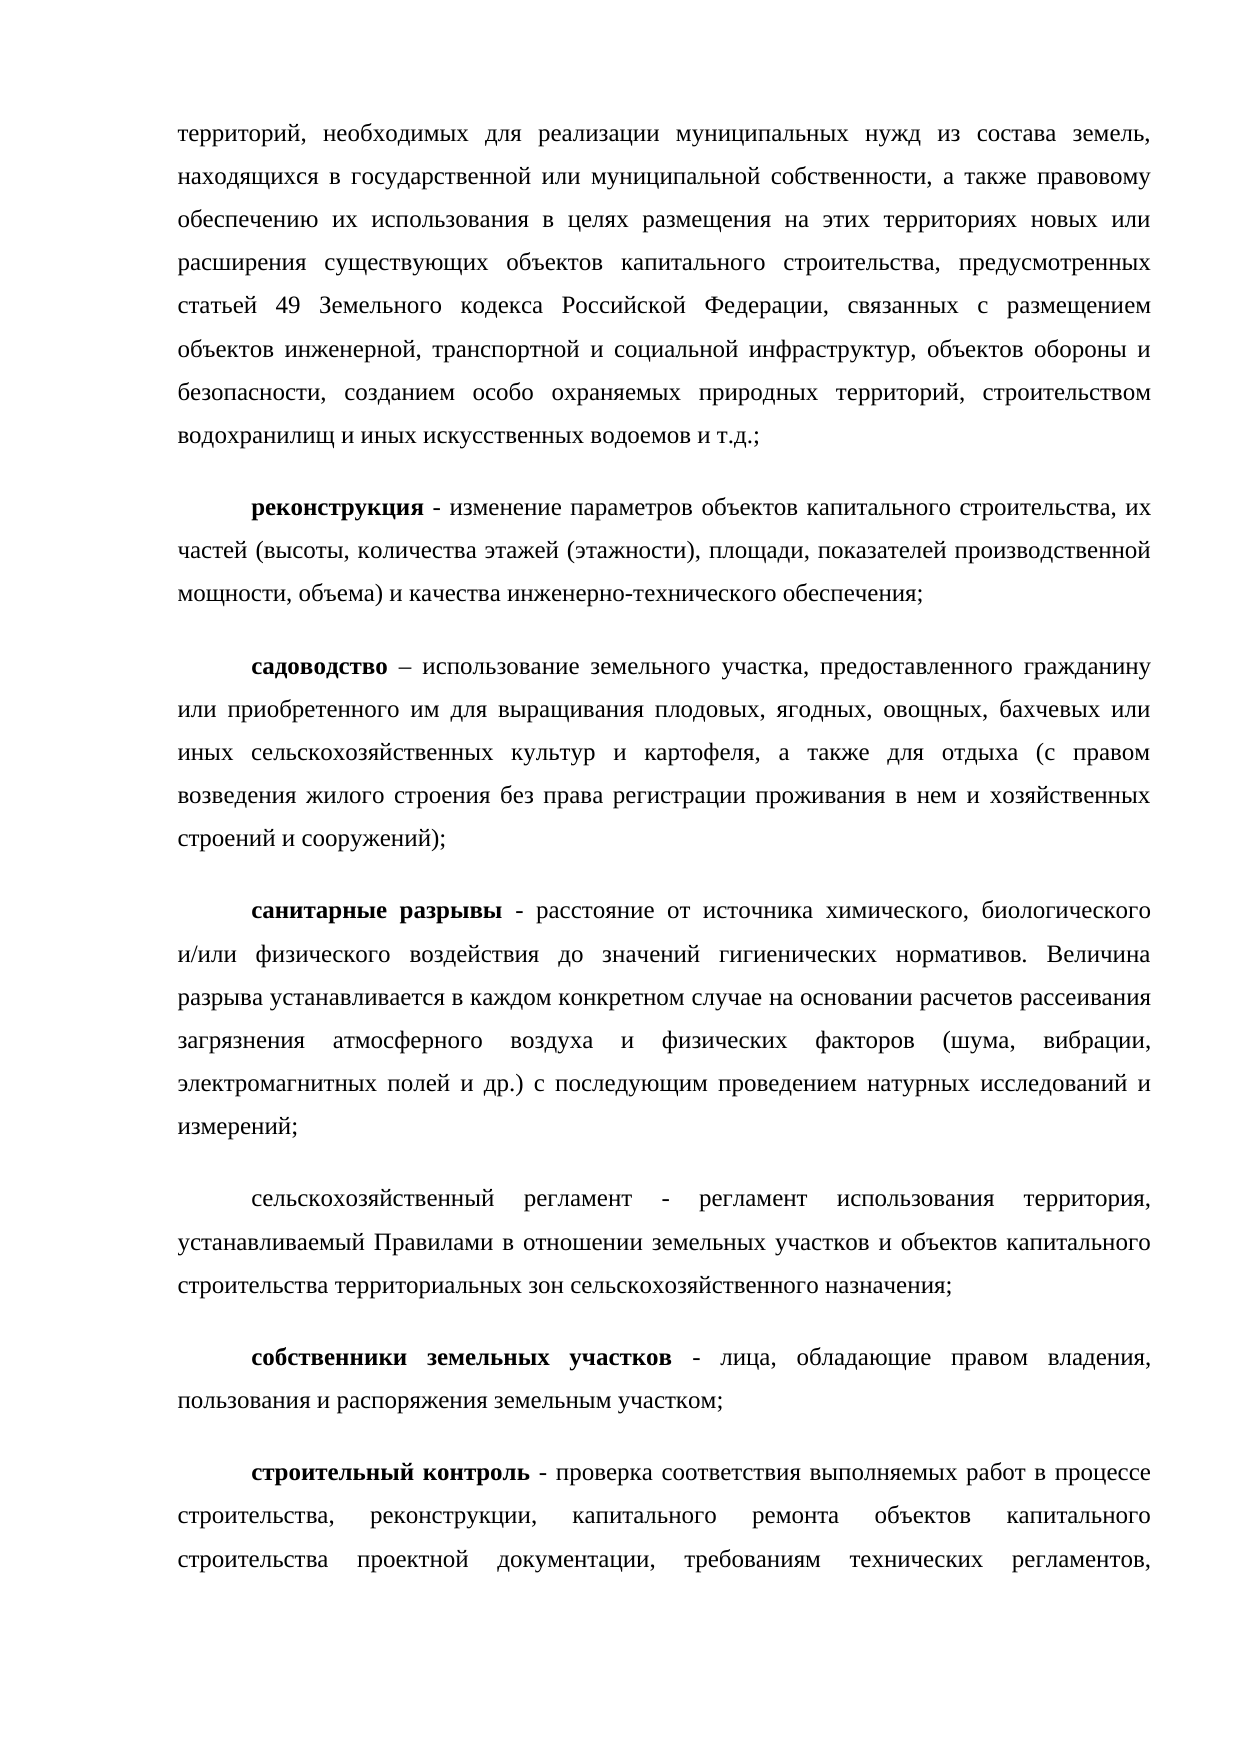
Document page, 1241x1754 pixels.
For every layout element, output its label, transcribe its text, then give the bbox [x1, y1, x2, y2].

text садоводство – использование земельного участка, предоставленного гражданину или приобретенного им для выращивания плодовых, ягодных, овощных, бахчевых или иных сельскохозяйственных культур и картофеля, а также для отдыха (с правом возведения жилого строения без права регистрации проживания в нем и хозяйственных строений и сооружений); [177, 651, 1152, 852]
text реконструкция - изменение параметров объектов капитального строительства, их частей (высоты, количества этажей (этажности), площади, показателей производственной мощности, объема) и качества инженерно-технического обеспечения; [177, 492, 1152, 607]
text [177, 1457, 1152, 1572]
text сельскохозяйственный регламент - регламент использования территория, устанавливаемый Правилами в отношении земельных участков и объектов капитального строительства территориальных зон сельскохозяйственного назначения; [177, 1183, 1152, 1298]
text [177, 118, 1152, 449]
text санитарные разрывы - расстояние от источника химического, биологического и/или физического воздействия до значений гигиенических нормативов. Величина разрыва устанавливается в каждом конкретном случае на основании расчетов рассеивания загрязнения атмосферного воздуха и физических факторов (шума, вибрации, электромагнитных полей и др.) с последующим проведением натурных исследований и измерений; [177, 896, 1152, 1140]
text собственники земельных участков - лица, обладающие правом владения, пользования и распоряжения земельным участком; [177, 1342, 1152, 1414]
